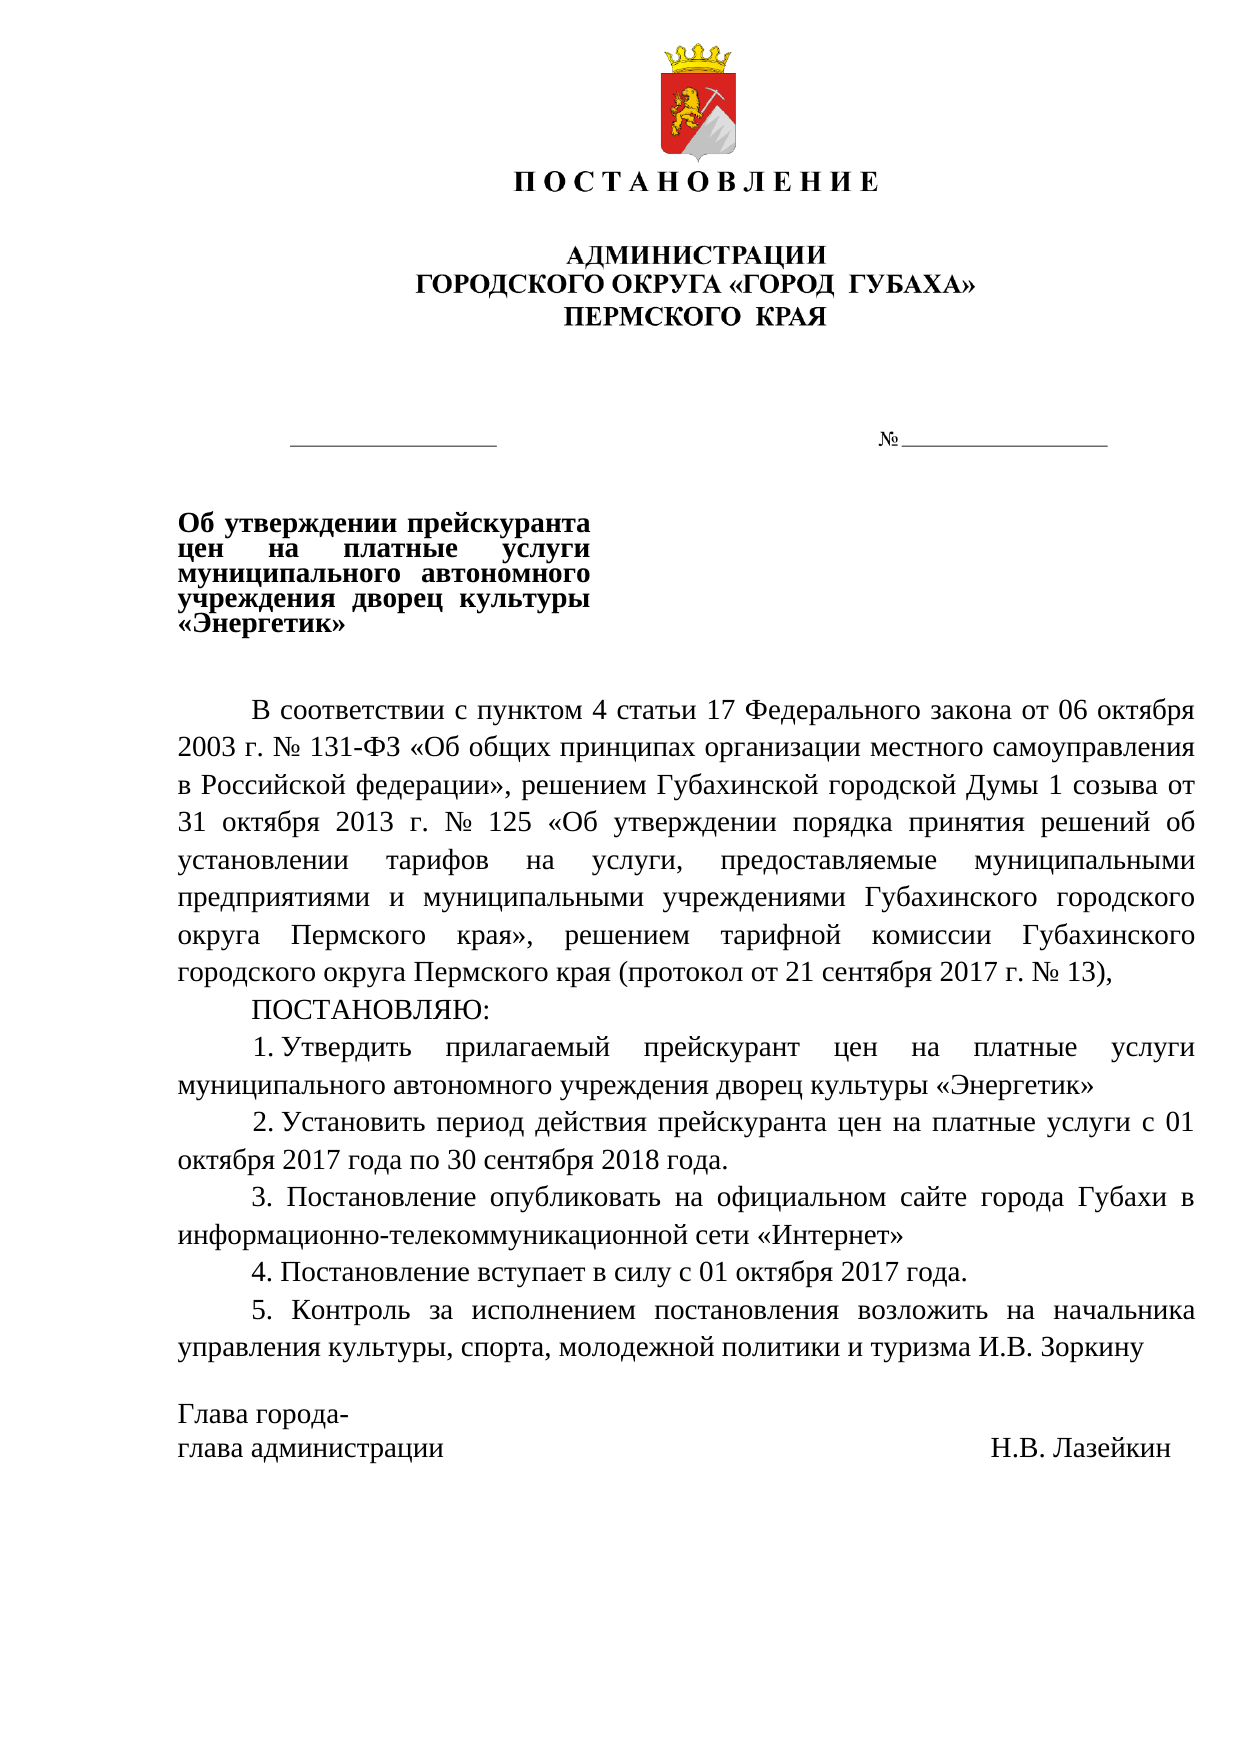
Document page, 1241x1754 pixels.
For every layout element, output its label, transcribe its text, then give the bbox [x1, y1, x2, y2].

text В соответствии с пунктом 4 статьи 17 Федерального закона от 06 октября . № 131-ФЗ «Об общих принципах организации местного самоуправления в Российской федерации», решением Губахинской городской Думы 1 созыва от 31 октября 2013 г. № 125 «Об утверждении порядка принятия решений об установлении тарифов на услуги, предоставляемые муниципальными предприятиями и муниципальными учреждениями Губахинского городского округа Пермского края», решением тарифной комиссии Губахинского городского округа Пермского края (протокол от 21 сентября 2017 г. № 13), [177, 688, 1196, 988]
list Установить период действия прейскуранта цен на платные услуги с 01 октября 2017 года по 30 сентября 2018 года. [177, 1100, 1196, 1175]
text ПОСТАНОВЛЯЮ: [177, 988, 1196, 1025]
text 3. Постановление опубликовать на официальном сайте города Губахи в информационно-телекоммуникационной сети «Интернет» [177, 1175, 1196, 1250]
text глава администрации Н.В. Лазейкин [177, 1430, 1196, 1463]
text 4. Постановление вступает в силу с 01 октября 2017 года. [177, 1250, 1196, 1288]
list Утвердить прилагаемый прейскурант цен на платные услуги муниципального автономного учреждения дворец культуры «Энергетик» [177, 1025, 1196, 1100]
text 5. Контроль за исполнением постановления возложить на начальника управления культуры, спорта, молодежной политики и туризма И.В. Зоркину [177, 1288, 1196, 1363]
text Глава города- [177, 1396, 1196, 1430]
picture [177, 37, 1108, 488]
text Об утверждении прейскуранта цен на платные услуги муниципального автономного учреждения дворец культуры «Энергетик» [177, 513, 591, 638]
